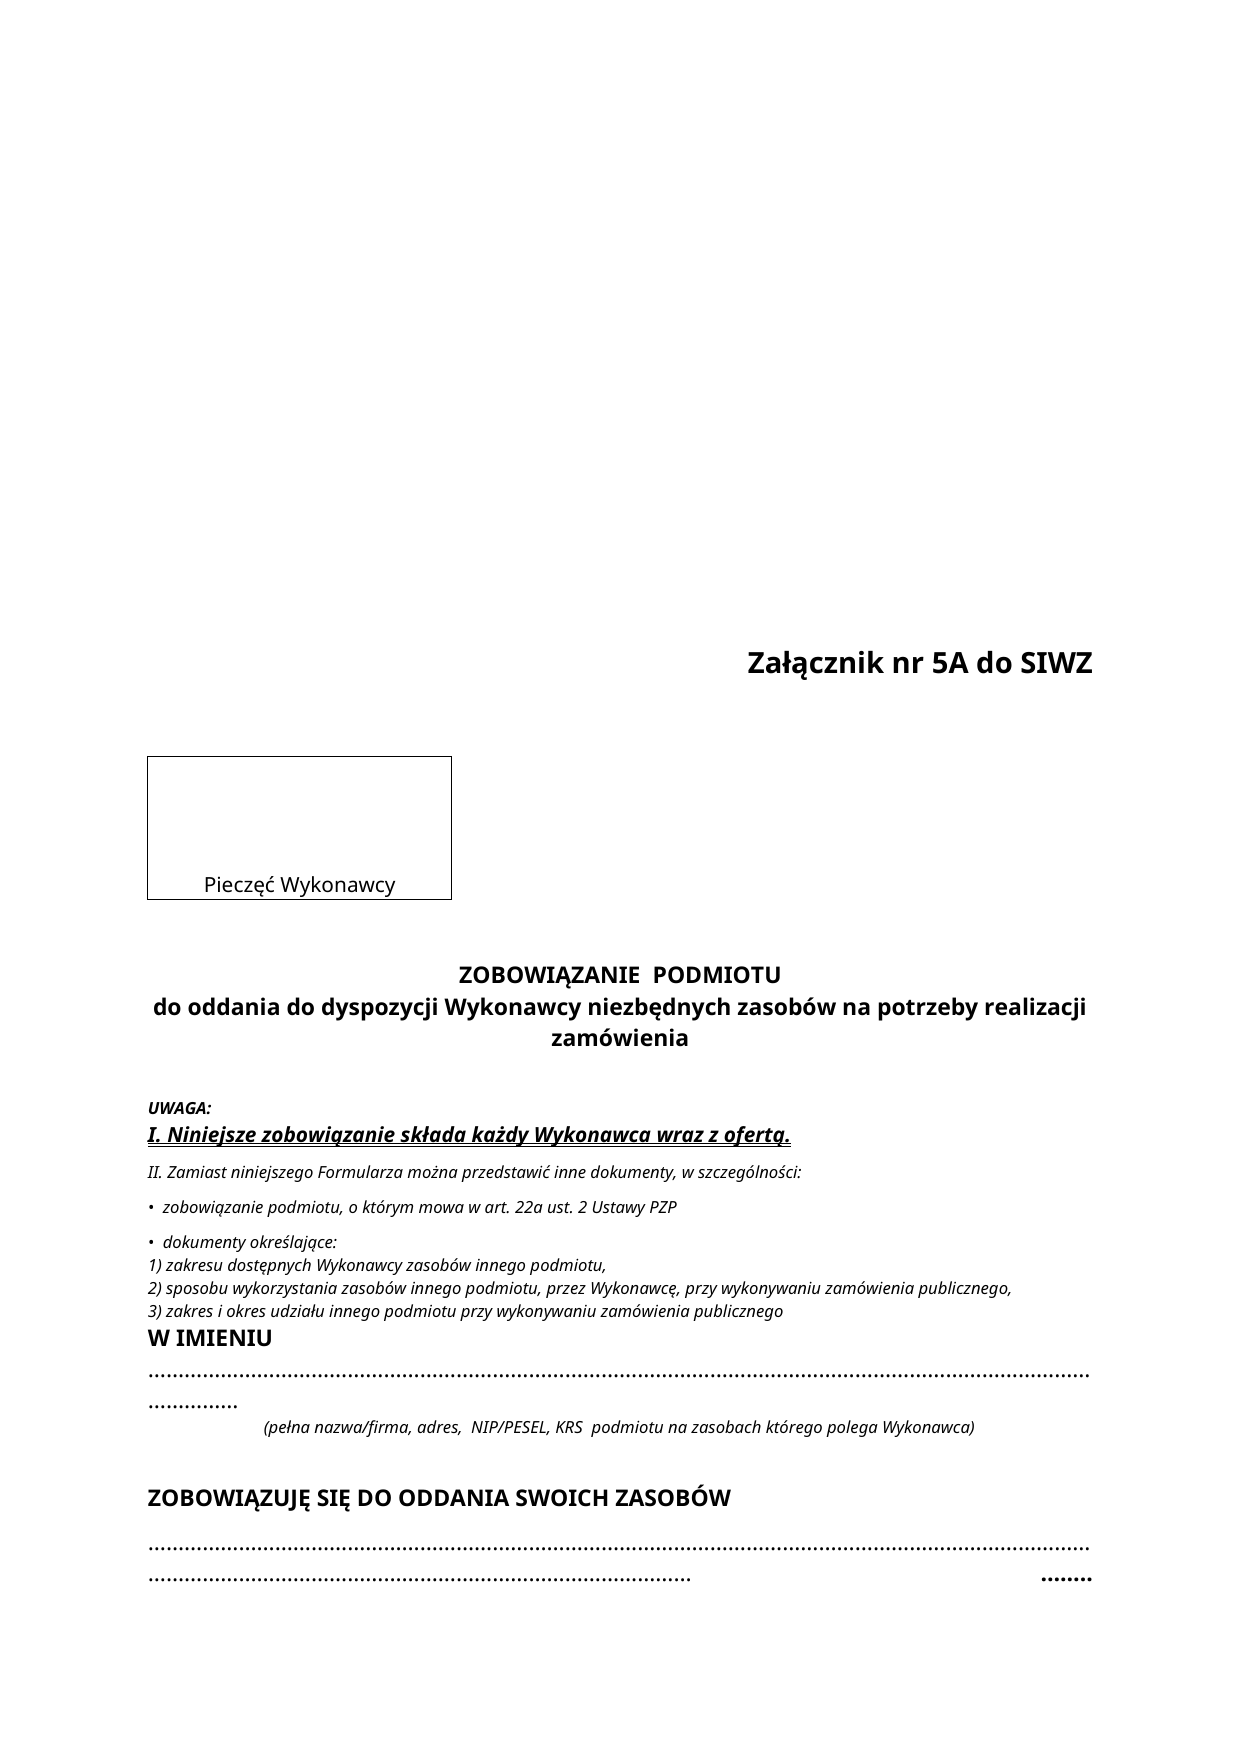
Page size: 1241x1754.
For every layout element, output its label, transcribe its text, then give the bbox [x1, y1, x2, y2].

text • zobowiązanie podmiotu, o którym mowa w art. 22a ust. 2 Ustawy PZP [148, 1196, 1152, 1218]
text (pełna nazwa/firma, adres, NIP/PESEL, KRS podmiotu na zasobach którego polega Wykonawca) [148, 1416, 1093, 1438]
table_header Pieczęć Wykonawcy [148, 757, 451, 899]
text I. Niniejsze zobowiązanie składa każdy Wykonawca wraz z ofertą. [148, 1120, 1152, 1148]
text II. Zamiast niniejszego Formularza można przedstawić inne dokumenty, w szczególności: [148, 1161, 1152, 1183]
text 2) sposobu wykorzystania zasobów innego podmiotu, przez Wykonawcę, przy wykonywaniu zamówienia publicznego, [148, 1276, 1092, 1299]
text ZOBOWIĄZANIE PODMIOTU [148, 959, 1093, 991]
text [148, 1526, 1093, 1588]
text 3) zakres i okres udziału innego podmiotu przy wykonywaniu zamówienia publicznego [148, 1299, 1092, 1322]
text W IMIENIU ……………………………………………………………………………………………………………………………………………………… [148, 1322, 1093, 1416]
text • dokumenty określające: [148, 1231, 1092, 1254]
text 1) zakresu dostępnych Wykonawcy zasobów innego podmiotu, [148, 1254, 1092, 1276]
text do oddania do dyspozycji Wykonawcy niezbędnych zasobów na potrzeby realizacji zamówienia [148, 991, 1093, 1053]
text Załącznik nr 5A do SIWZ [148, 642, 1093, 682]
text UWAGA: [148, 1097, 1152, 1120]
text ZOBOWIĄZUJĘ SIĘ DO ODDANIA SWOICH ZASOBÓW [148, 1482, 1152, 1513]
